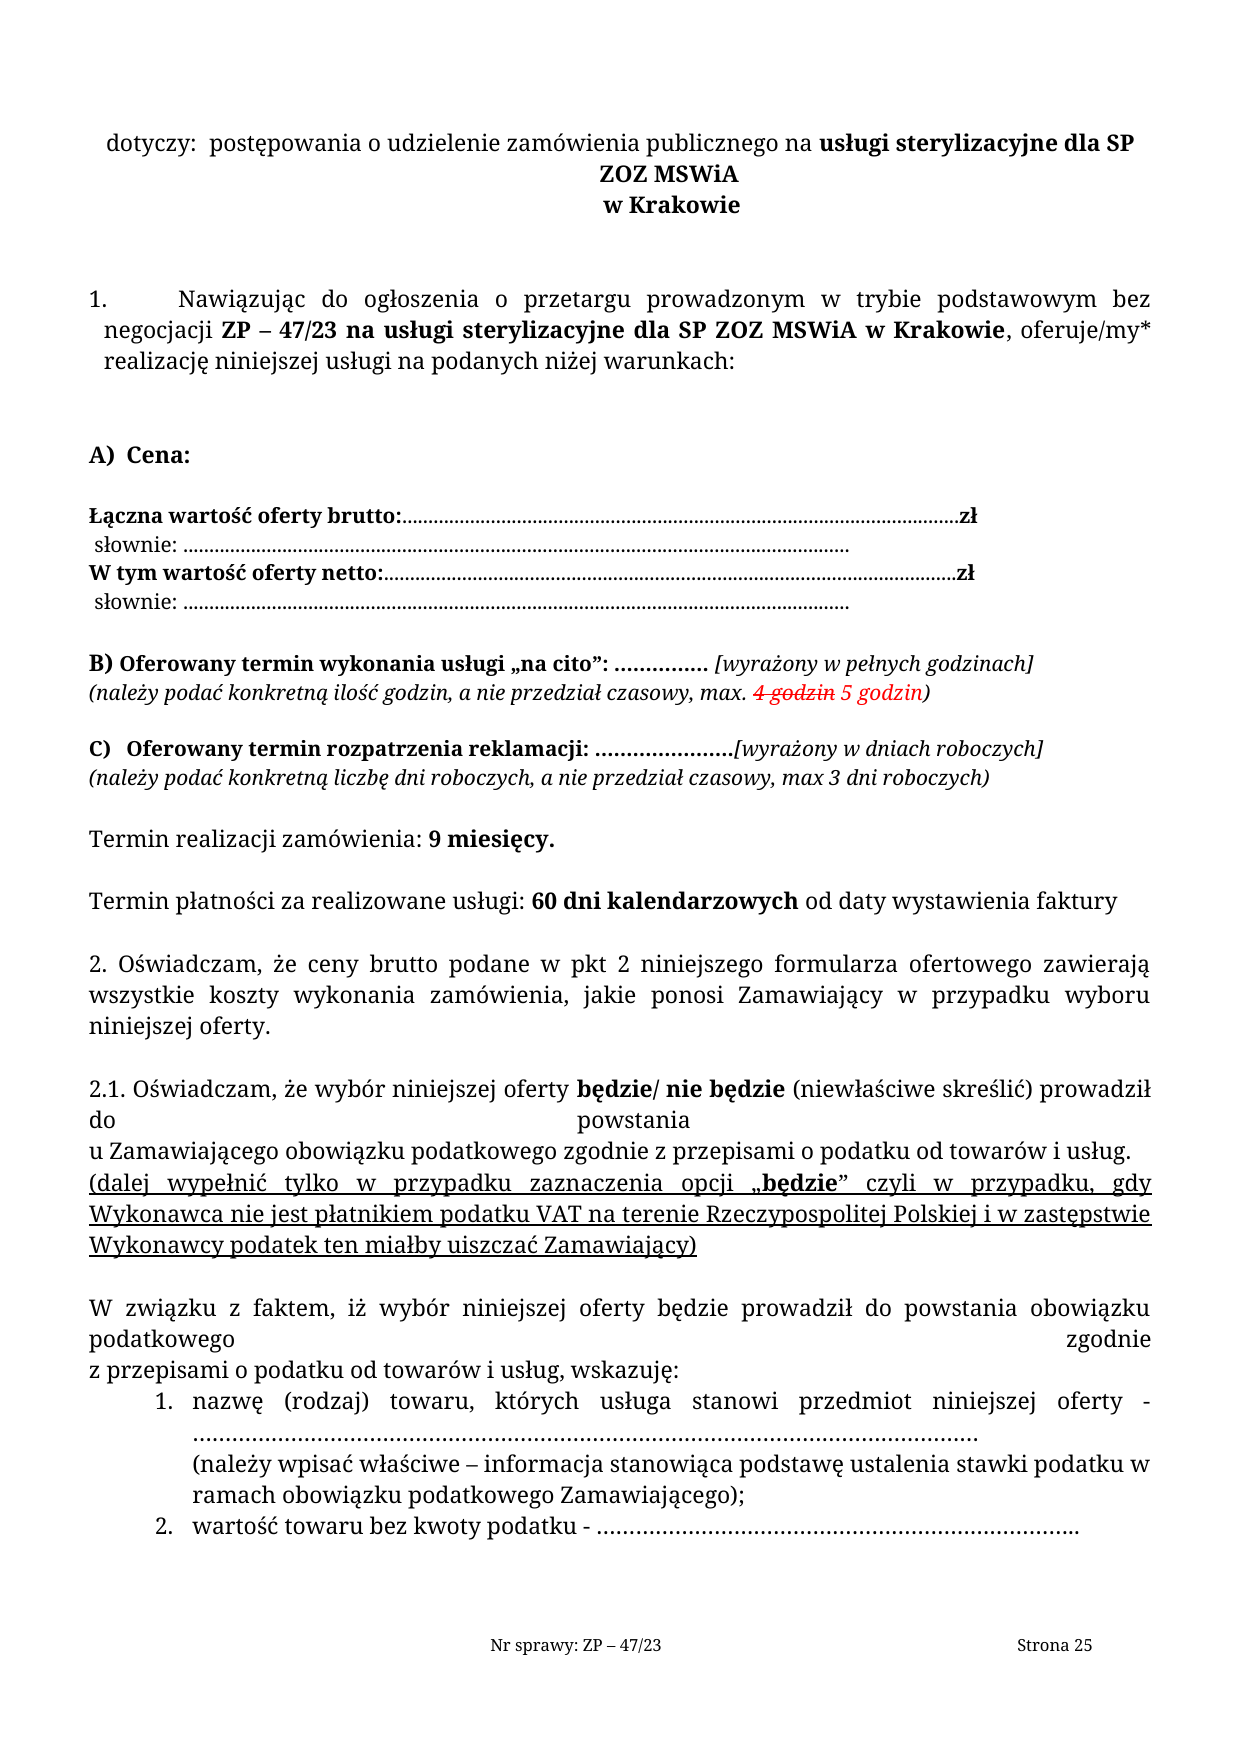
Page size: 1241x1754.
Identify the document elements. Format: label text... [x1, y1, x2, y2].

text 2.1. Oświadczam, że wybór niniejszej oferty będzie/ nie będzie (niewłaściwe skreślić) prowadził do powstania u Zamawiającego obowiązku podatkowego zgodnie z przepisami o podatku od towarów i usług. [89, 1073, 1152, 1166]
text dotyczy: postępowania o udzielenie zamówienia publicznego na usługi sterylizacyjne dla SP ZOZ MSWiA w Krakowie [89, 126, 1152, 220]
text (należy podać konkretną ilość godzin, a nie przedział czasowy, max. 4 godzin 5 godzin) [89, 678, 1152, 706]
text B) Oferowany termin wykonania usługi „na cito”: …………… [wyrażony w pełnych godzinach] [89, 646, 1152, 678]
list Oferowany termin rozpatrzenia reklamacji: ………………….[wyrażony w dniach roboczych] [89, 734, 1152, 763]
text (dalej wypełnić tylko w przypadku zaznaczenia opcji „będzie” czyli w przypadku, gdy Wykonawca nie jest płatnikiem podatku VAT na terenie Rzeczypospolitej Polskiej i w zastępstwie Wykonawcy podatek ten miałby uiszczać Zamawiający) [89, 1226, 1152, 1260]
text Termin płatności za realizowane usługi: 60 dni kalendarzowych od daty wystawienia faktury [89, 885, 1152, 916]
text Termin realizacji zamówienia: 9 miesięcy. [89, 823, 1152, 854]
list wartość towaru bez kwoty podatku - ……………………………………………………………….. [154, 1510, 1152, 1541]
list Nawiązując do ogłoszenia o przetargu prowadzonym w trybie podstawowym bez negocjacji ZP – 47/23 na usługi sterylizacyjne dla SP ZOZ MSWiA w Krakowie, oferuje/my* realizację niniejszej usługi na podanych niżej warunkach: [89, 283, 1152, 376]
text W związku z faktem, iż wybór niniejszej oferty będzie prowadził do powstania obowiązku podatkowego zgodnie z przepisami o podatku od towarów i usług, wskazuję: [89, 1291, 1152, 1385]
text (dalej wypełnić tylko w przypadku zaznaczenia opcji „będzie” czyli w przypadku, gdy Wykonawca nie jest płatnikiem podatku VAT na terenie Rzeczypospolitej Polskiej i w zastępstwie Wykonawcy podatek ten miałby uiszczać Zamawiający) [89, 1166, 1152, 1193]
text 2. Oświadczam, że ceny brutto podane w pkt 2 niniejszego formularza ofertowego zawierają wszystkie koszty wykonania zamówienia, jakie ponosi Zamawiający w przypadku wyboru niniejszej oferty. [89, 948, 1152, 1041]
text (należy podać konkretną liczbę dni roboczych, a nie przedział czasowy, max 3 dni roboczych) [89, 763, 1152, 791]
list Cena: [89, 439, 1152, 470]
text (dalej wypełnić tylko w przypadku zaznaczenia opcji „będzie” czyli w przypadku, gdy Wykonawca nie jest płatnikiem podatku VAT na terenie Rzeczypospolitej Polskiej i w zastępstwie Wykonawcy podatek ten miałby uiszczać Zamawiający) [89, 1195, 1152, 1224]
text (należy wpisać właściwe – informacja stanowiąca podstawę ustalenia stawki podatku w ramach obowiązku podatkowego Zamawiającego); [192, 1448, 1152, 1510]
text Łączna wartość oferty brutto:...........................................................................................................zł słownie: ................................................................................................................................ [89, 501, 1152, 558]
list nazwę (rodzaj) towaru, których usługa stanowi przedmiot niniejszej oferty - ………………………………………………………………………………………………………… [154, 1385, 1152, 1448]
text W tym wartość oferty netto:..............................................................................................................zł słownie: ................................................................................................................................ [89, 558, 1152, 615]
